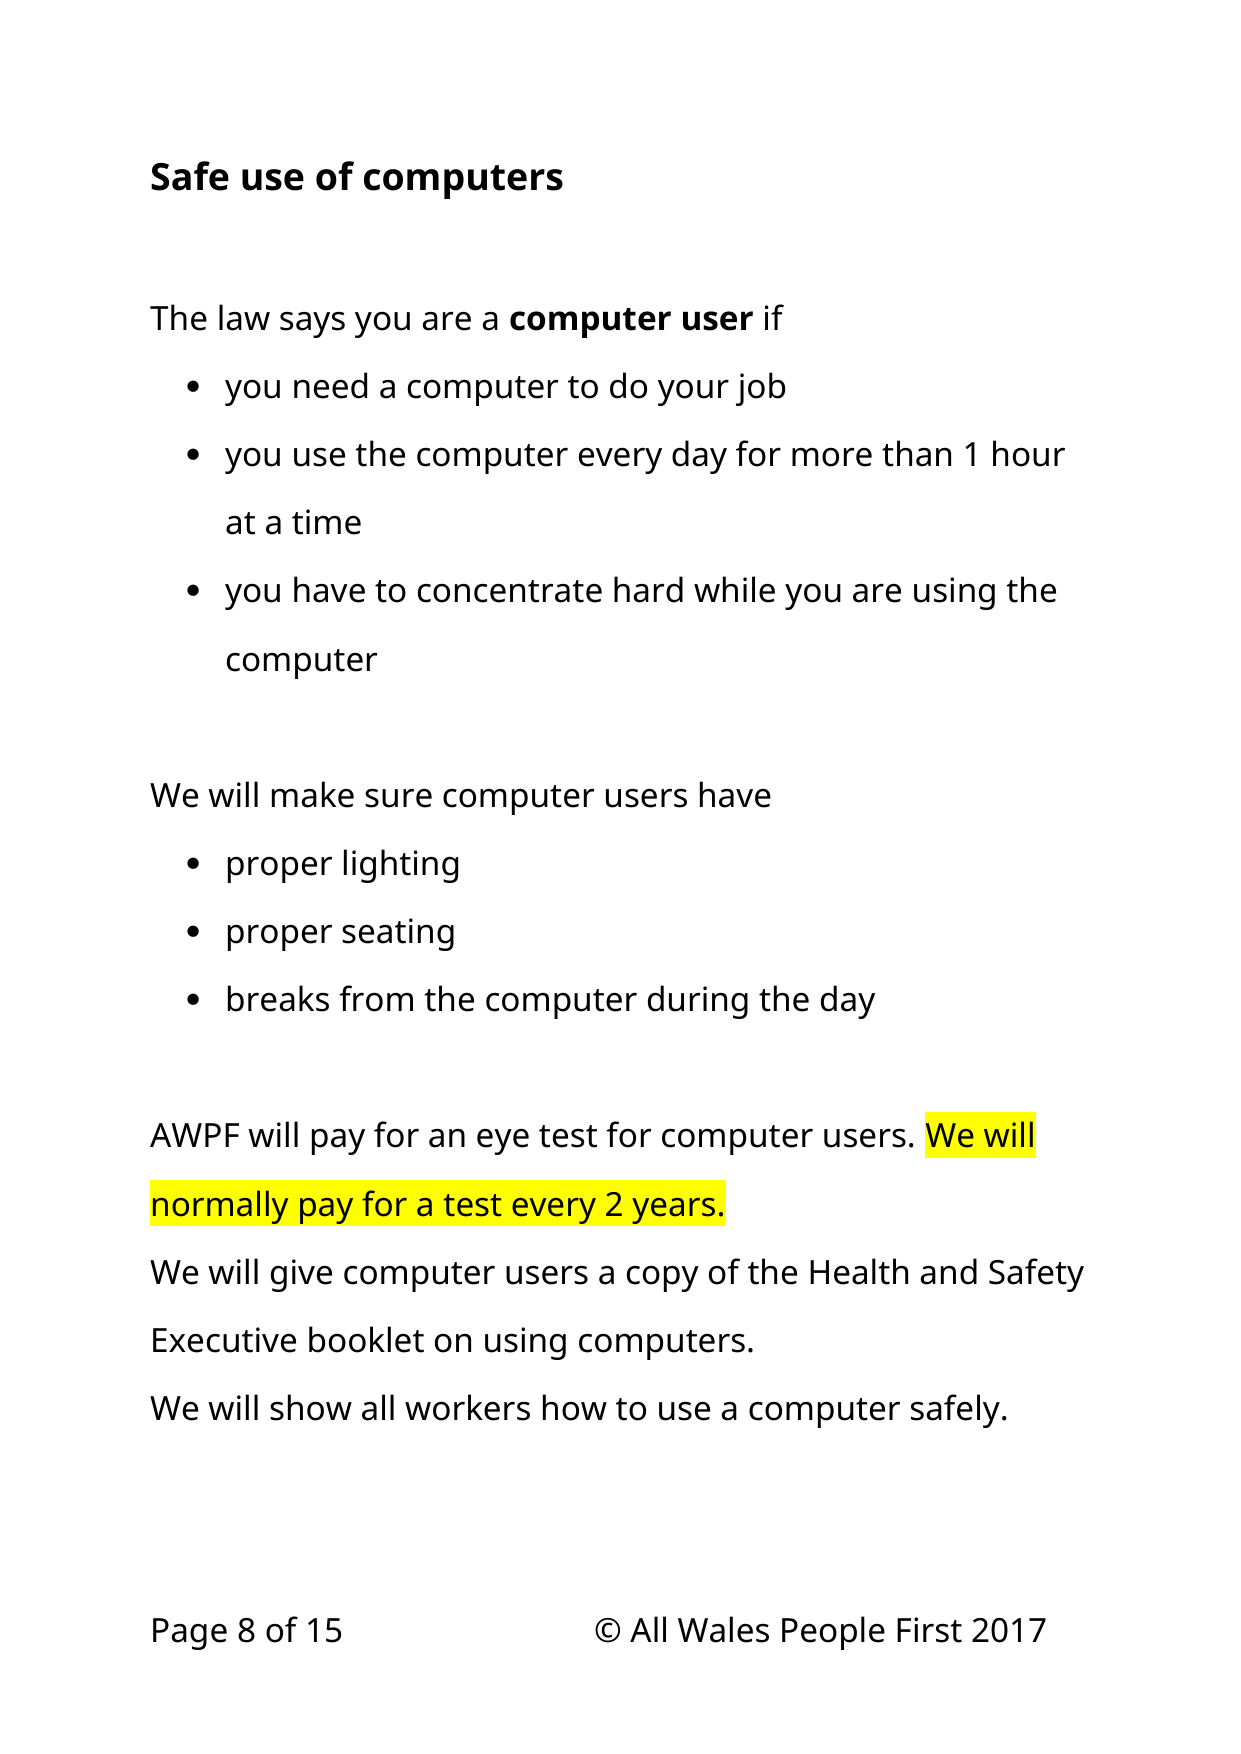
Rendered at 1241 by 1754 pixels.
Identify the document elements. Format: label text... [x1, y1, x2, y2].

list proper seating [187, 908, 1090, 953]
text We will give computer users a copy of the Health and Safety Executive booklet on using computers. [150, 1248, 1090, 1362]
list you need a computer to do your job [187, 363, 1090, 408]
list you use the computer every day for more than 1 hour at a time [187, 431, 1090, 544]
text AWPF will pay for an eye test for computer users. We will normally pay for a test every 2 years. [150, 1112, 1090, 1226]
text We will show all workers how to use a computer safely. [150, 1385, 1090, 1430]
text The law says you are a computer user if [150, 295, 1090, 340]
list proper lighting [187, 840, 1090, 885]
text We will make sure computer users have [150, 772, 1090, 817]
text Safe use of computers [150, 150, 1090, 201]
list you have to concentrate hard while you are using the computer [187, 567, 1090, 681]
list breaks from the computer during the day [187, 976, 1090, 1021]
